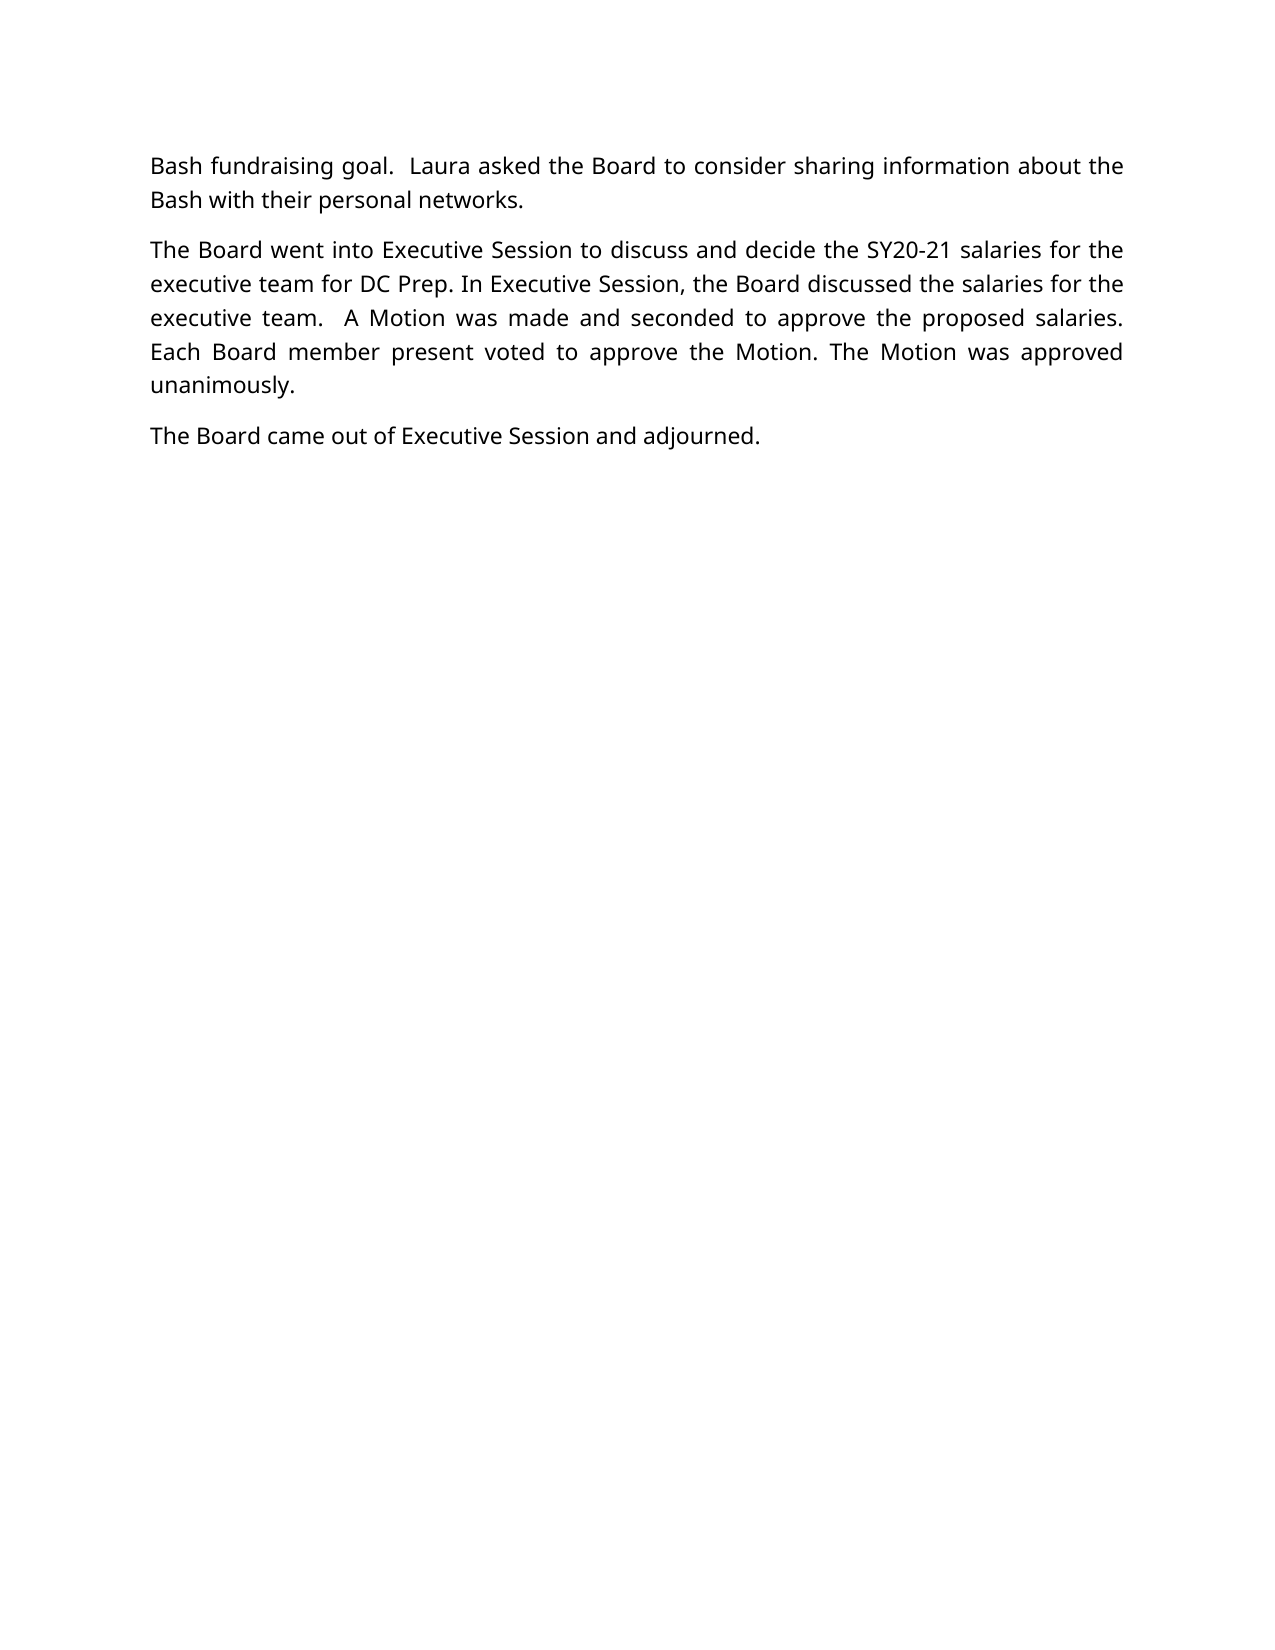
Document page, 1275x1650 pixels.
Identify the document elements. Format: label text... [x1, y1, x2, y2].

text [150, 150, 1125, 215]
text The Board went into Executive Session to discuss and decide the SY20-21 salaries for the executive team for DC Prep. In Executive Session, the Board discussed the salaries for the executive team. A Motion was made and seconded to approve the proposed salaries. Each Board member present voted to approve the Motion. The Motion was approved unanimously. [150, 234, 1125, 400]
text The Board came out of Executive Session and adjourned. [150, 419, 1125, 451]
